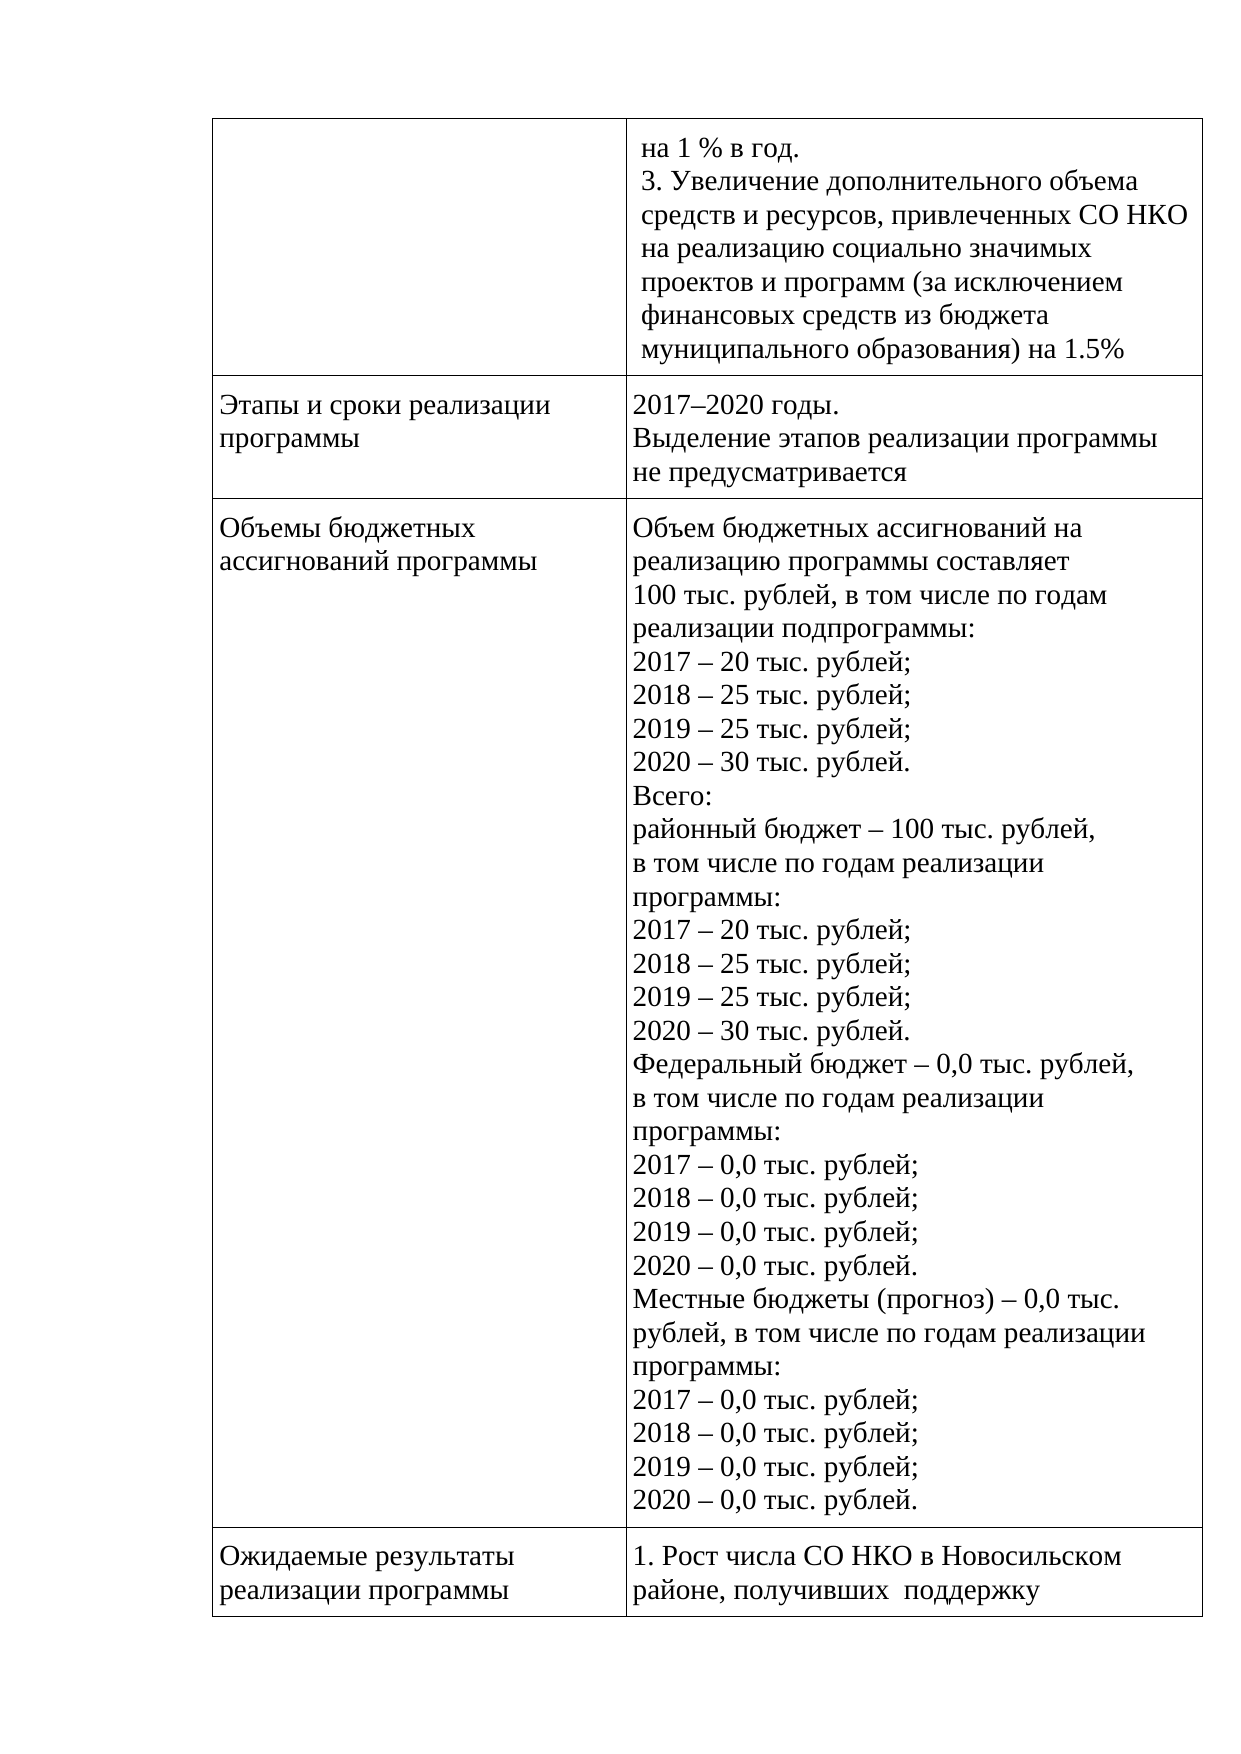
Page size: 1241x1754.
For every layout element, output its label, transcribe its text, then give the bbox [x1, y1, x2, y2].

table_cell Этапы и сроки реализации программы [213, 376, 626, 498]
table_cell Объем бюджетных ассигнований на реализацию программы составляет 100 тыс. рублей, в том числе по годам реализации подпрограммы: 2017 – 20 тыс. рублей; 2018 – 25 тыс. рублей; 2019 – 25 тыс. рублей; 2020 – 30 тыс. рублей. Всего: районный бюджет – 100 тыс. рублей, в том числе по годам реализации программы: 2017 – 20 тыс. рублей; 2018 – 25 тыс. рублей; 2019 – 25 тыс. рублей; 2020 – 30 тыс. рублей. Федеральный бюджет – 0,0 тыс. рублей, в том числе по годам реализации программы: 2017 – 0,0 тыс. рублей; 2018 – 0,0 тыс. рублей; 2019 – 0,0 тыс. рублей; 2020 – 0,0 тыс. рублей. Местные бюджеты (прогноз) – 0,0 тыс. рублей, в том числе по годам реализации программы: 2017 – 0,0 тыс. рублей; 2018 – 0,0 тыс. рублей; 2019 – 0,0 тыс. рублей; 2020 – 0,0 тыс. рублей. [627, 499, 1202, 1527]
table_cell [627, 1528, 1202, 1616]
table_cell Объемы бюджетных ассигнований программы [213, 499, 626, 1527]
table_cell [213, 1528, 626, 1616]
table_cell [213, 119, 626, 375]
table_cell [627, 119, 1202, 375]
table_cell 2017–2020 годы. Выделение этапов реализации программы не предусматривается [627, 376, 1202, 498]
